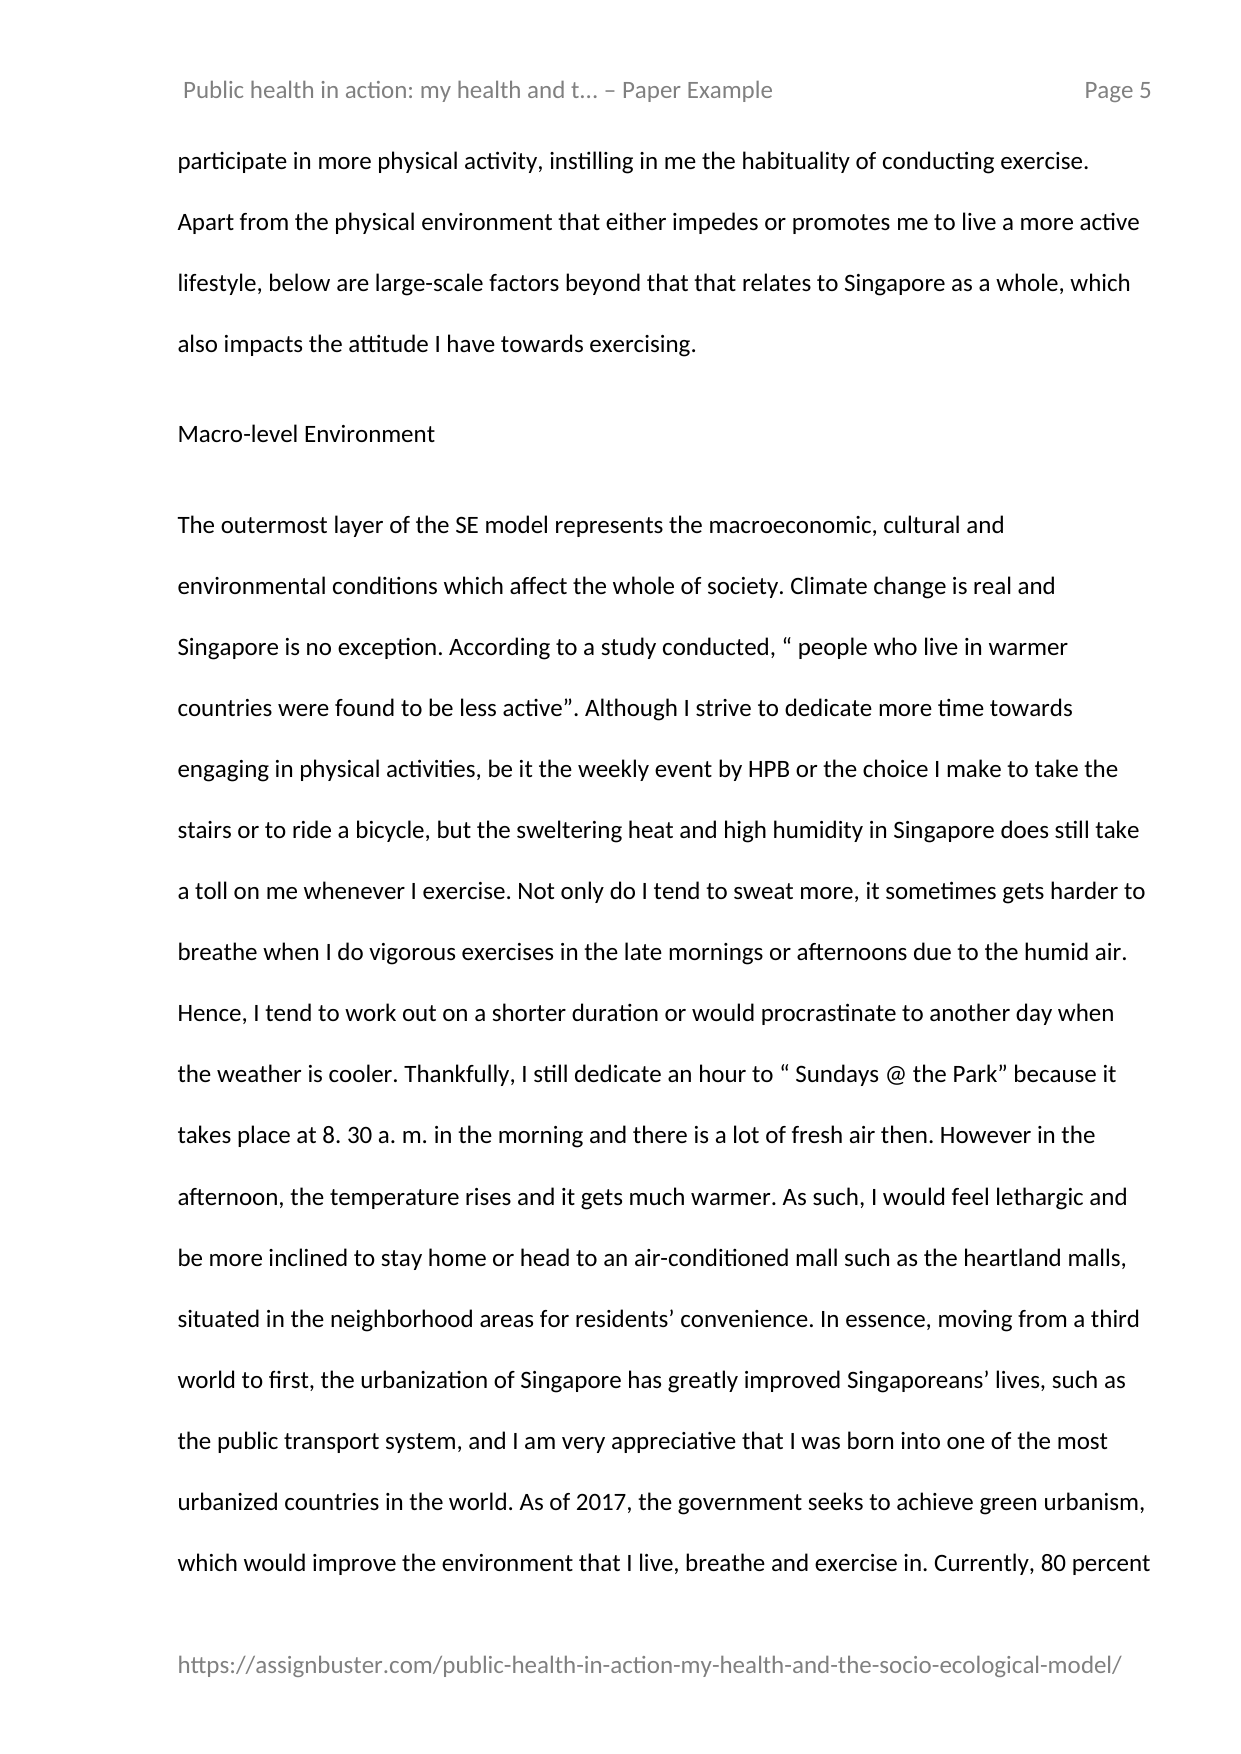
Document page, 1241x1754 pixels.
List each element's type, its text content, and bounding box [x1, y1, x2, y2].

text Macro-level Environment [177, 419, 1152, 449]
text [177, 145, 1152, 359]
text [177, 509, 1152, 1577]
